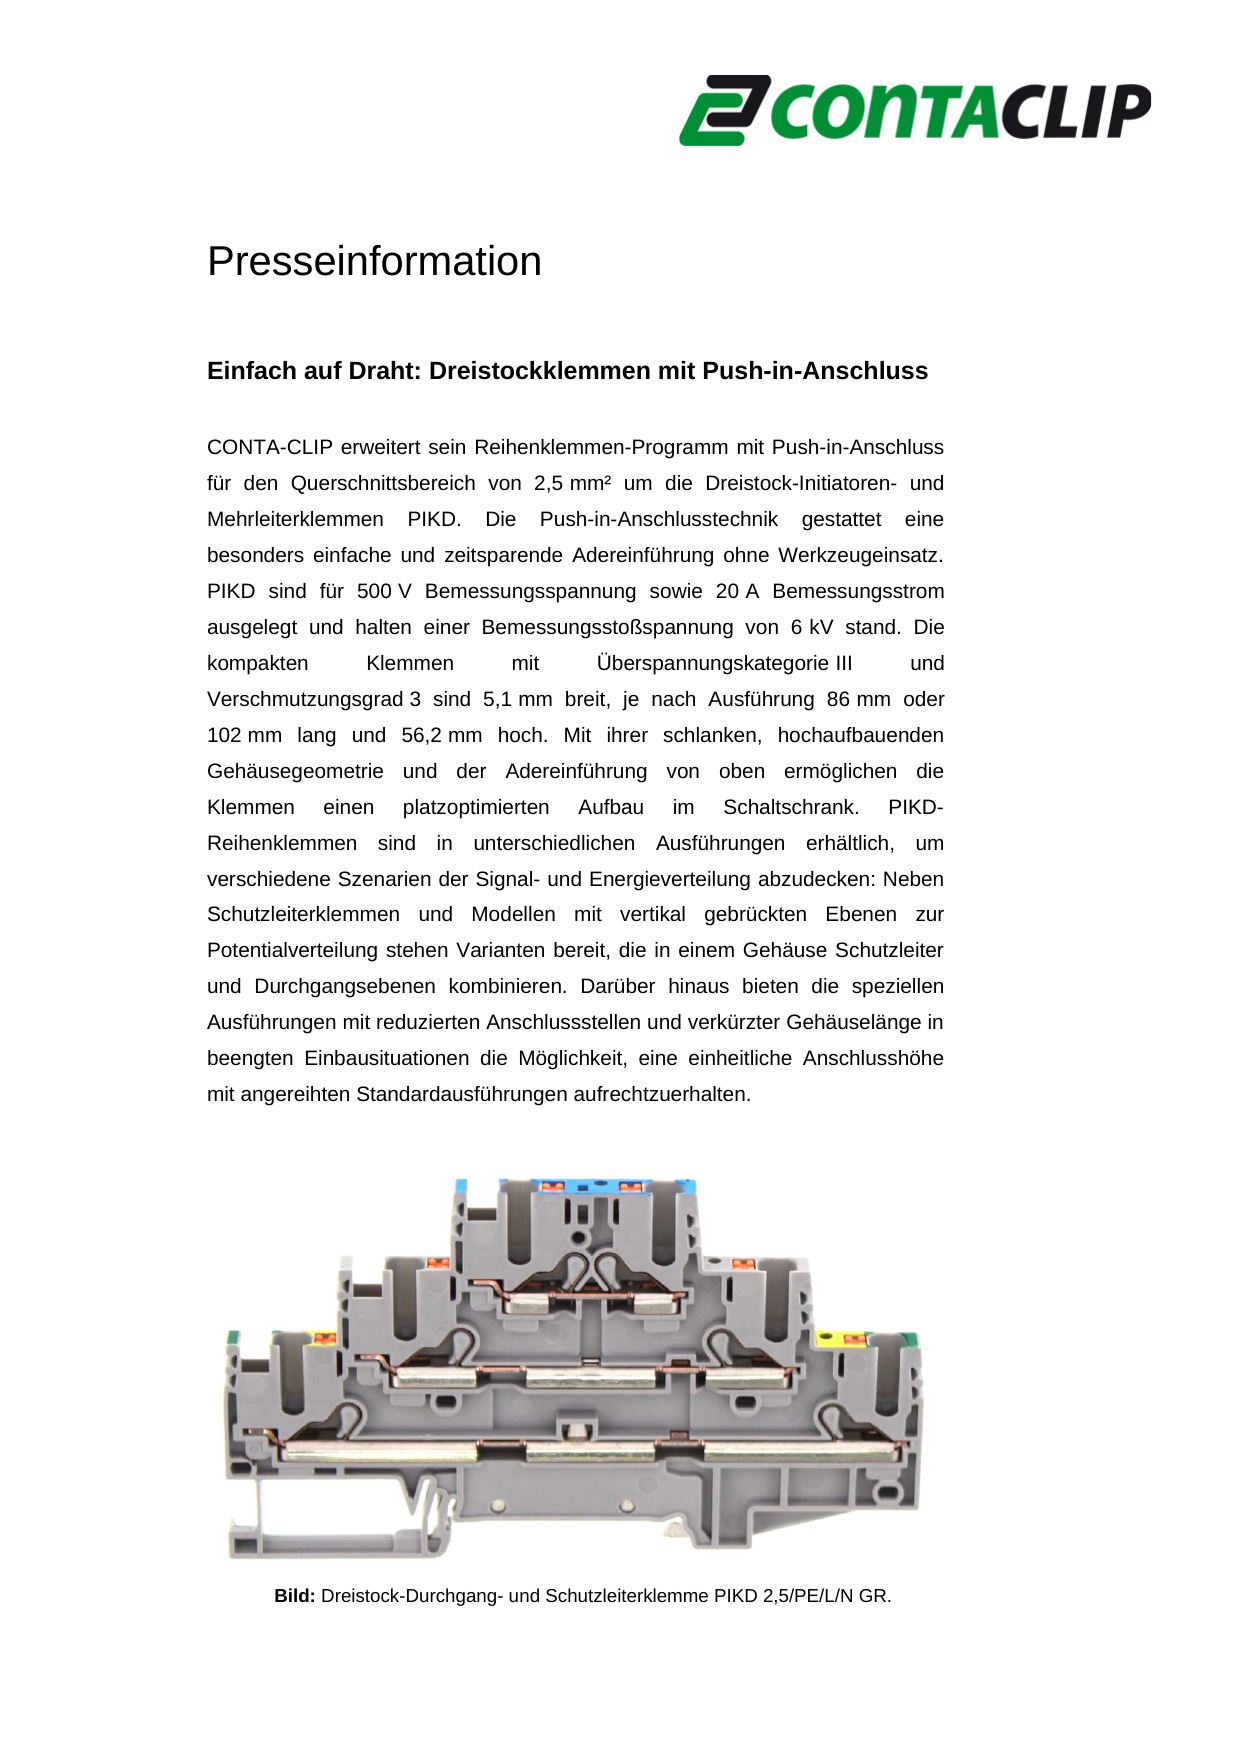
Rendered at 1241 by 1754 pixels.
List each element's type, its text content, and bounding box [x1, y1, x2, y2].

picture [206, 1153, 945, 1574]
text CONTA-CLIP erweitert sein Reihenklemmen-Programm mit Push-in-Anschluss für den Querschnittsbereich von 2,5 mm² um die Dreistock-Initiatoren- und Mehrleiterklemmen PIKD. Die Push-in-Anschlusstechnik gestattet eine besonders einfache und zeitsparende Adereinführung ohne Werkzeugeinsatz. PIKD sind für 500 V Bemessungsspannung sowie 20 A Bemessungsstrom ausgelegt und halten einer Bemessungsstoßspannung von 6 kV stand. Die kompakten Klemmen mit Überspannungskategorie III und Verschmutzungsgrad 3 sind 5,1 mm breit, je nach Ausführung 86 mm oder 102 mm lang und 56,2 mm hoch. Mit ihrer schlanken, hochaufbauenden Gehäusegeometrie und der Adereinführung von oben ermöglichen die Klemmen einen platzoptimierten Aufbau im Schaltschrank. PIKD-Reihenklemmen sind in unterschiedlichen Ausführungen erhältlich, um verschiedene Szenarien der Signal- und Energieverteilung abzudecken: Neben Schutzleiterklemmen und Modellen mit vertikal gebrückten Ebenen zur Potentialverteilung stehen Varianten bereit, die in einem Gehäuse Schutzleiter und Durchgangsebenen kombinieren. Darüber hinaus bieten die speziellen Ausführungen mit reduzierten Anschlussstellen und verkürzter Gehäuselänge in beengten Einbausituationen die Möglichkeit, eine einheitliche Anschlusshöhe mit angereihten Standardausführungen aufrechtzuerhalten. [207, 435, 945, 1106]
table_header Bild: Dreistock-Durchgang- und Schutzleiterklemme PIKD 2,5/PE/L/N GR. [207, 1585, 959, 1607]
text Presseinformation [207, 236, 945, 284]
picture [679, 75, 1152, 146]
text Einfach auf Draht: Dreistockklemmen mit Push-in-Anschluss [207, 356, 945, 385]
